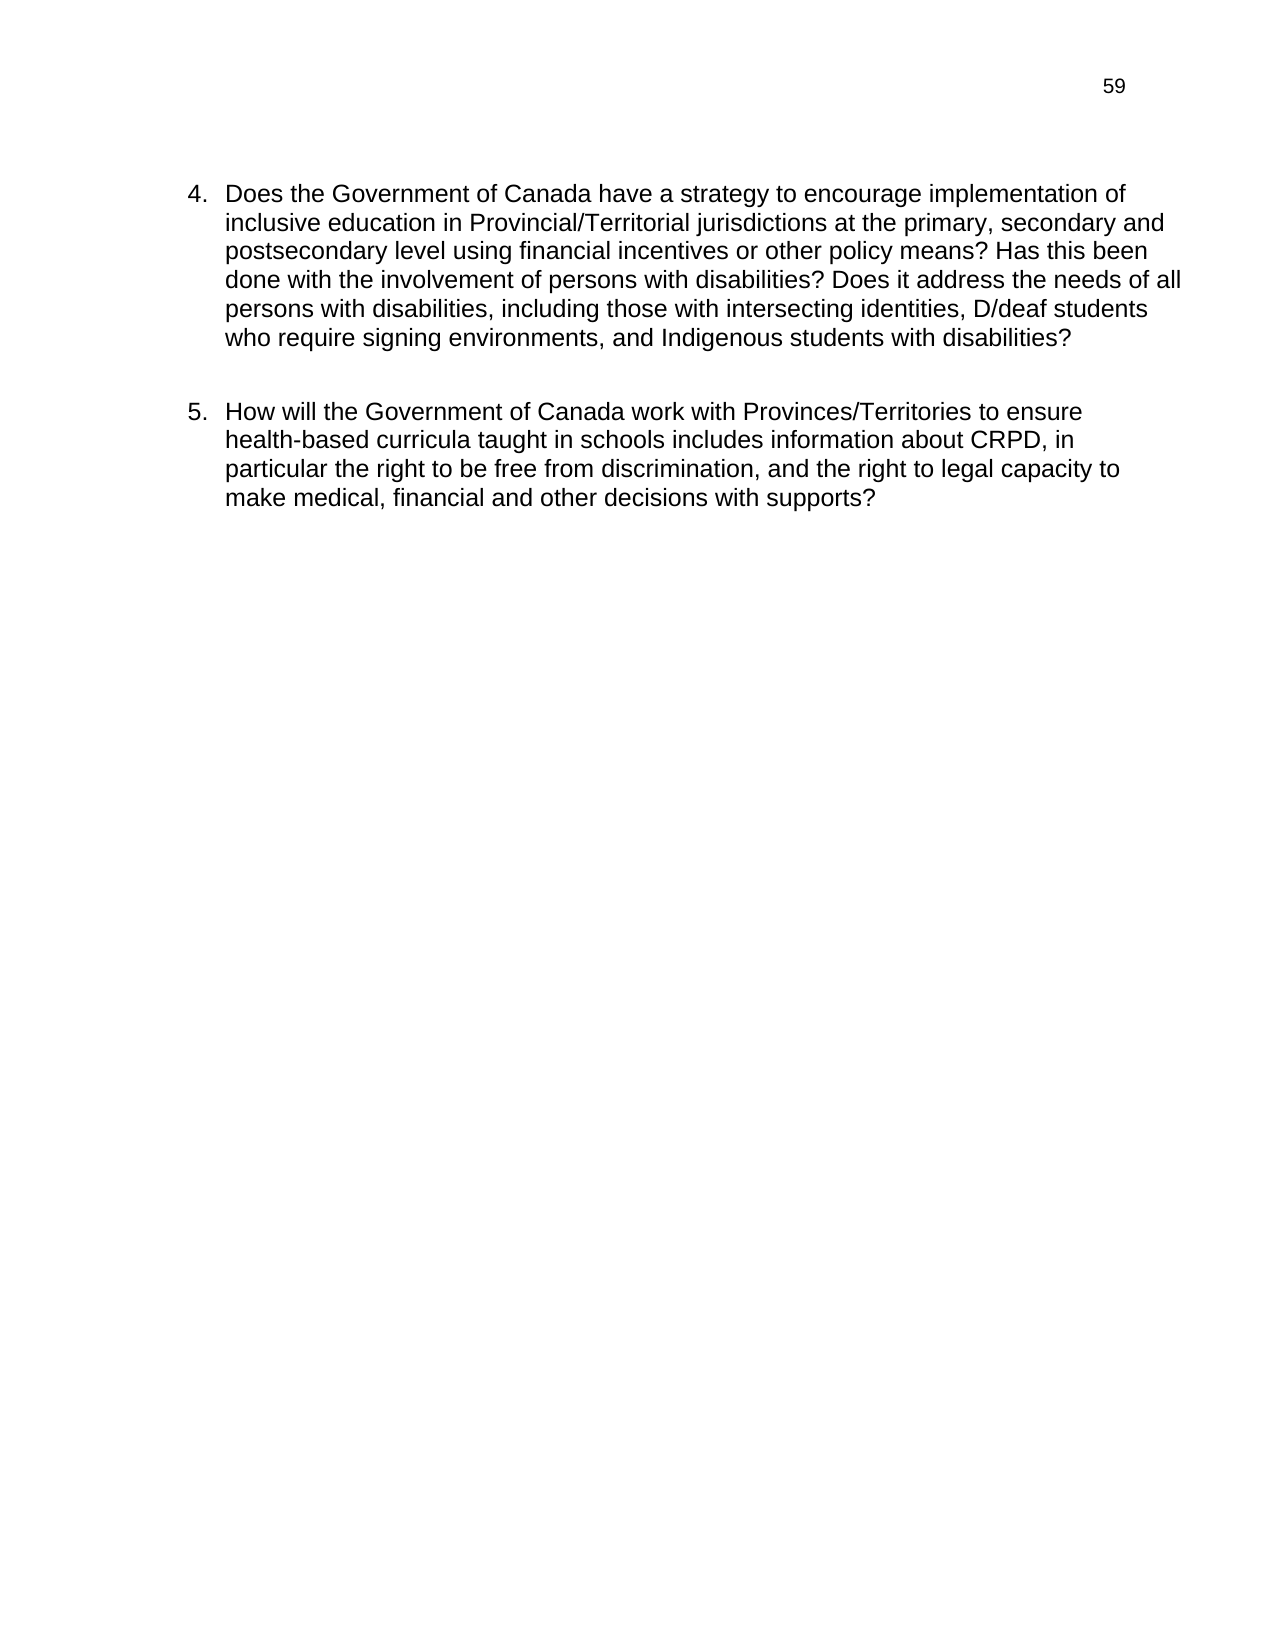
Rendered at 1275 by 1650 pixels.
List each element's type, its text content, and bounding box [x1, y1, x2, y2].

list Does the Government of Canada have a strategy to encourage implementation of inclusive education in Provincial/Territorial jurisdictions at the primary, secondary and postsecondary level using financial incentives or other policy means? Has this been done with the involvement of persons with disabilities? Does it address the needs of all persons with disabilities, including those with intersecting identities, D/deaf students who require signing environments, and Indigenous students with disabilities? [187, 179, 1200, 351]
list How will the Government of Canada work with Provinces/Territories to ensure health-based curricula taught in schools includes information about CRPD, in particular the right to be free from discrimination, and the right to legal capacity to make medical, financial and other decisions with supports? [187, 397, 1125, 512]
